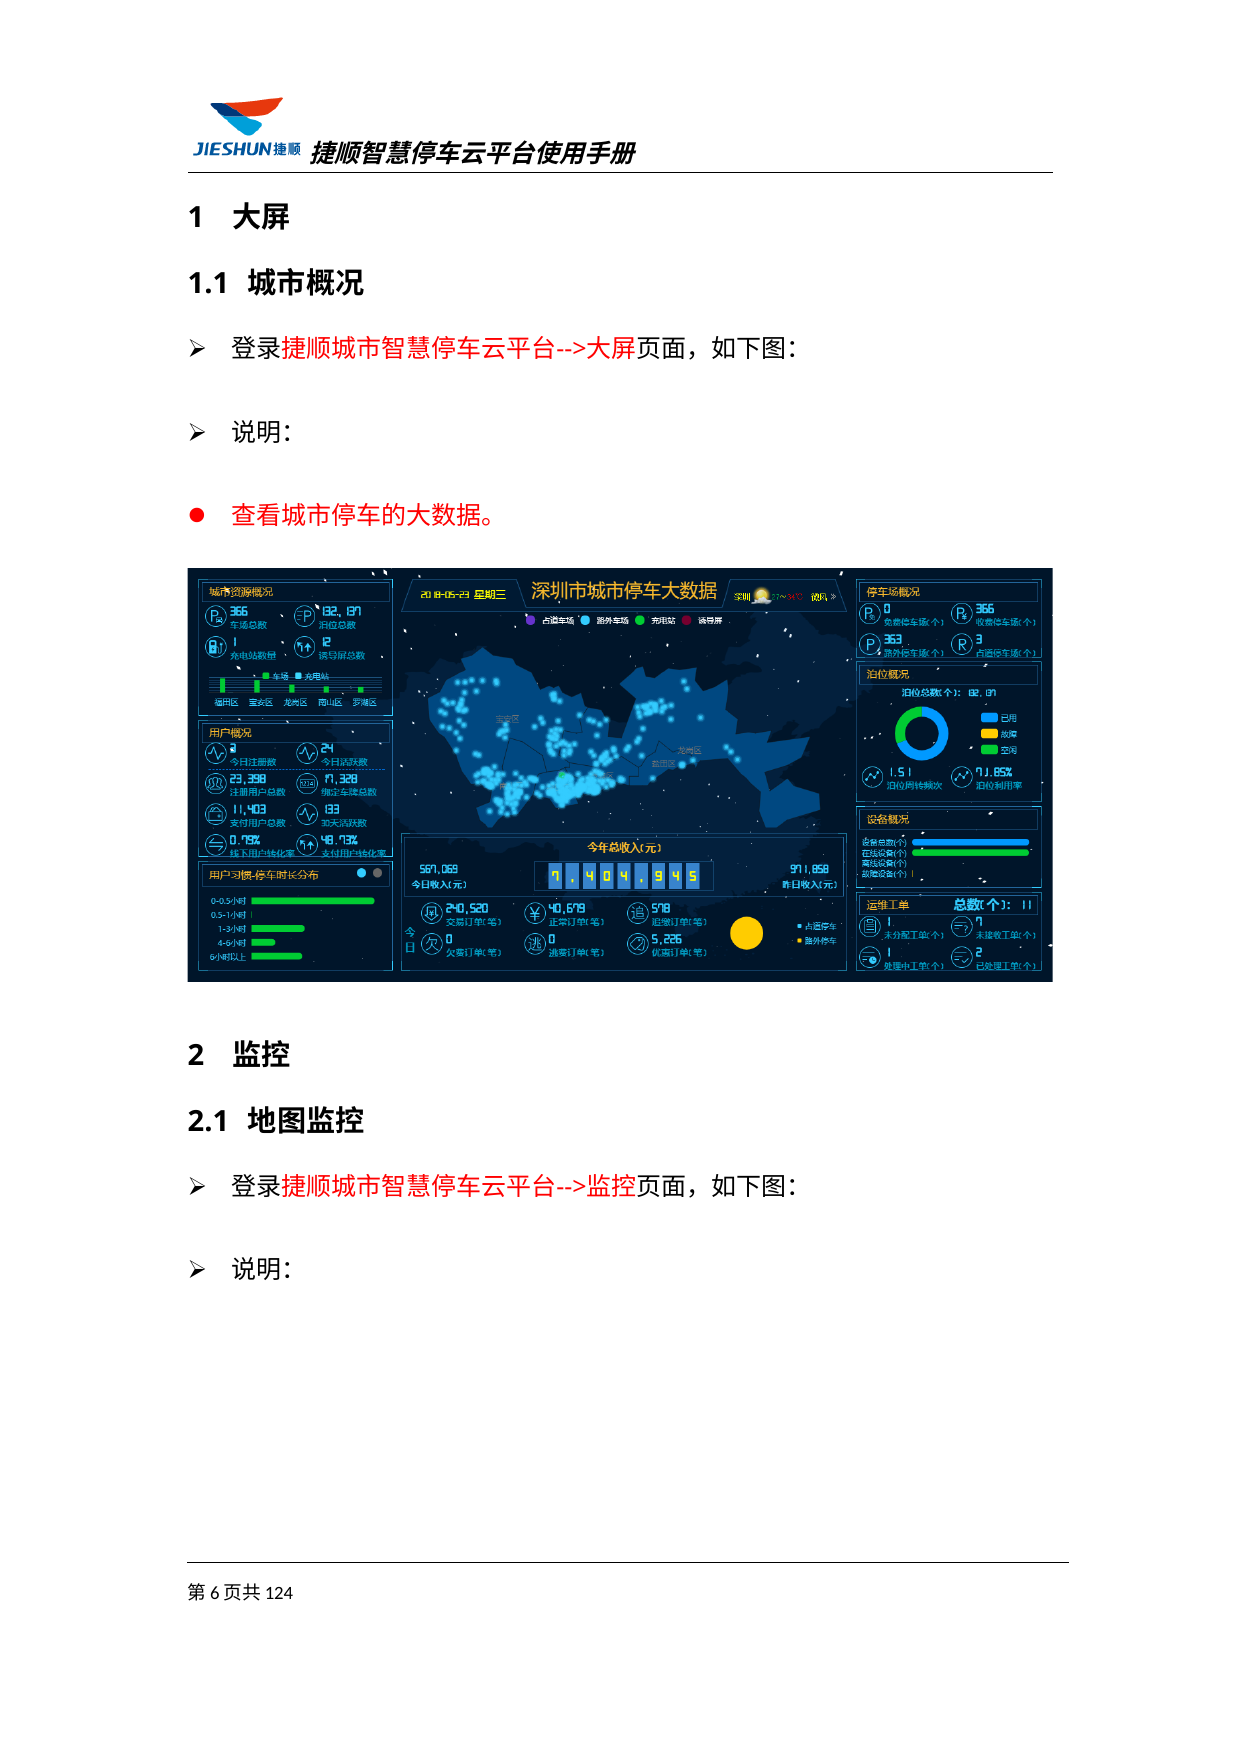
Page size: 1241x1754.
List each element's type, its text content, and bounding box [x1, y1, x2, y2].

list 登录捷顺城市智慧停车云平台-->监控页面，如下图： [187, 1152, 1053, 1217]
list 说明： [187, 1235, 1053, 1300]
list 登录捷顺城市智慧停车云平台-->大屏页面，如下图： [187, 314, 1053, 379]
picture [187, 568, 1053, 982]
subtitle 监控 [187, 1020, 1053, 1085]
subtitle 地图监控 [187, 1086, 1053, 1151]
subtitle 城市概况 [187, 248, 1053, 313]
subtitle 大屏 [187, 182, 1053, 247]
list 查看城市停车的大数据。 [187, 481, 1053, 546]
list 说明： [187, 398, 1053, 463]
picture [187, 88, 309, 162]
